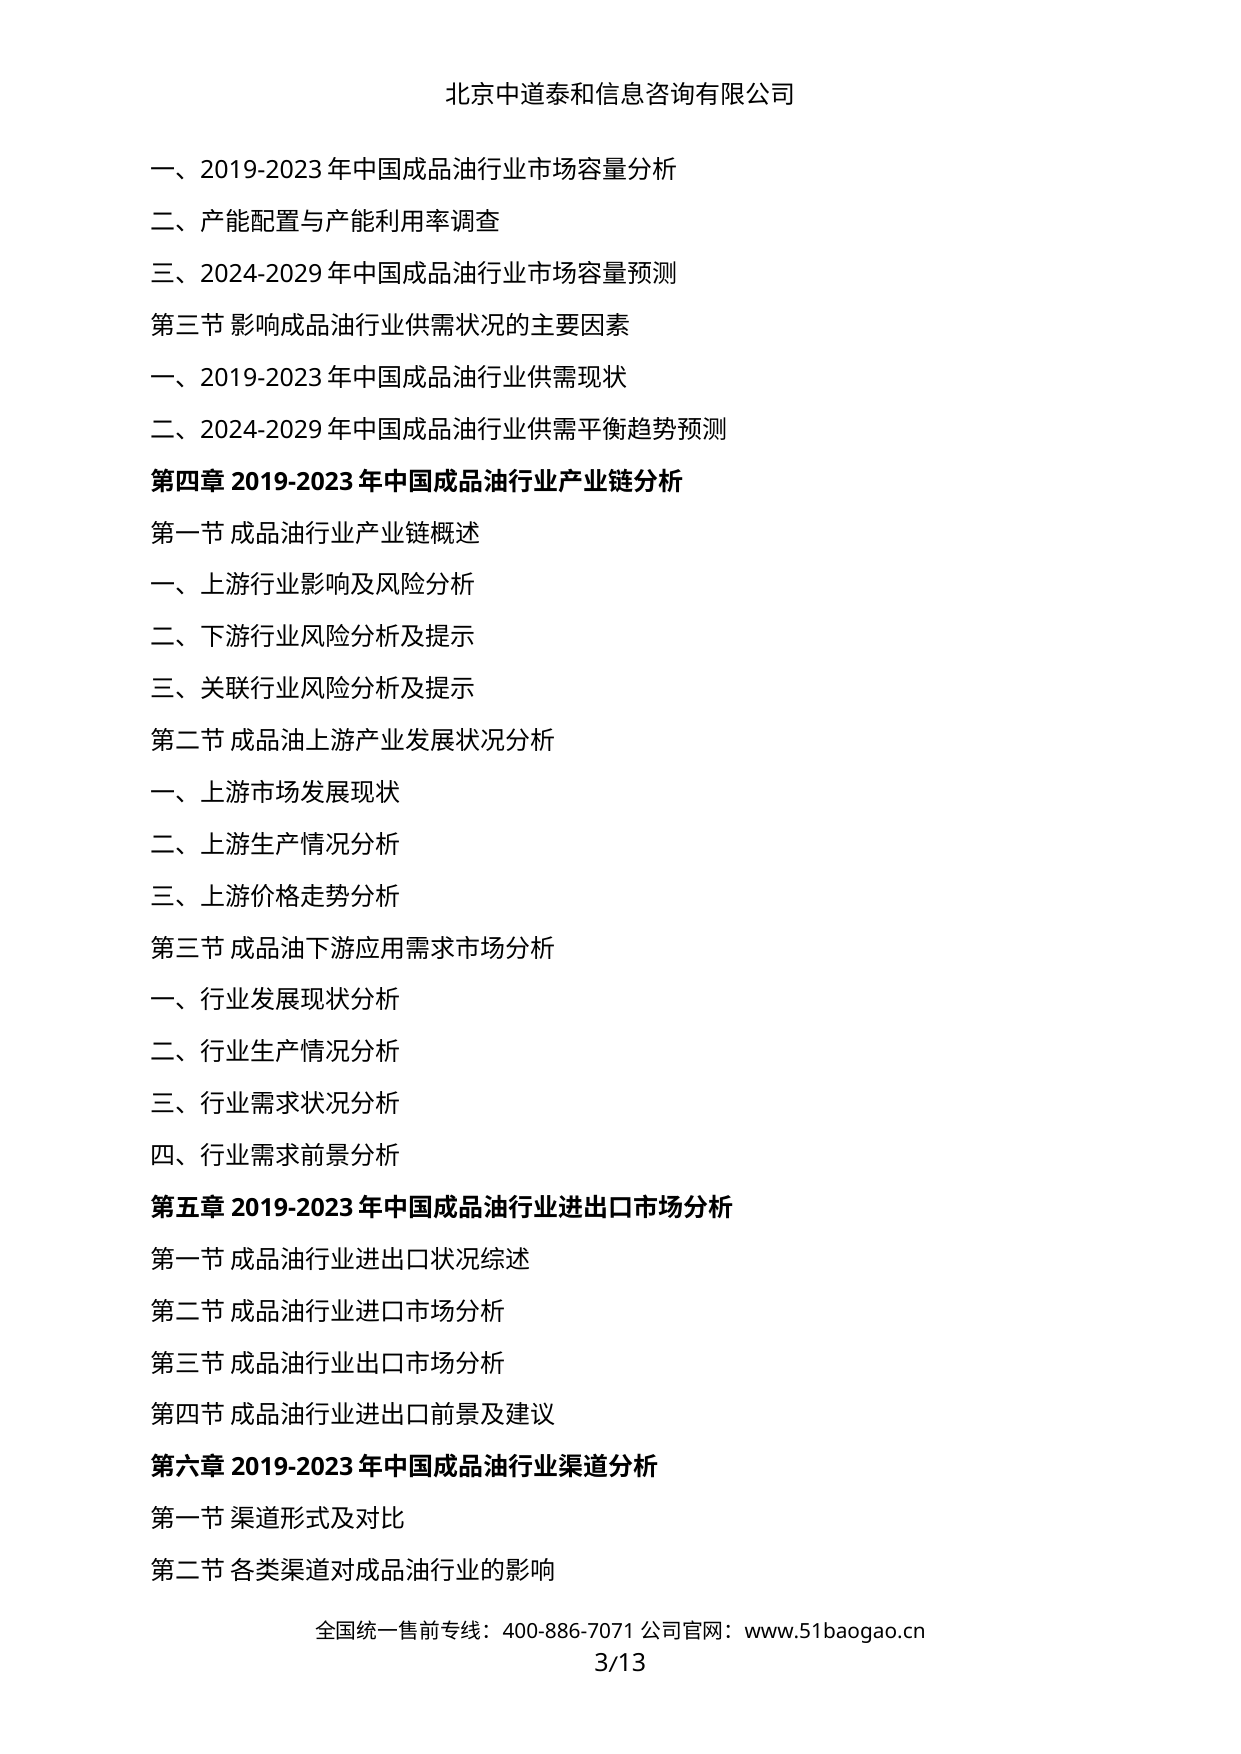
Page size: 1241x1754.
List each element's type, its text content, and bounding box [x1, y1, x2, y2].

text 第三节 成品油下游应用需求市场分析 [150, 928, 1090, 964]
text 第五章 2019-2023年中国成品油行业进出口市场分析 [150, 1187, 1090, 1224]
text 二、下游行业风险分析及提示 [150, 617, 1090, 653]
text 一、行业发展现状分析 [150, 980, 1090, 1016]
text 第二节 成品油行业进口市场分析 [150, 1291, 1090, 1327]
text 二、行业生产情况分析 [150, 1032, 1090, 1068]
text 三、行业需求状况分析 [150, 1084, 1090, 1120]
text 第一节 成品油行业产业链概述 [150, 513, 1090, 549]
text 第一节 渠道形式及对比 [150, 1499, 1090, 1535]
text 第二节 成品油上游产业发展状况分析 [150, 721, 1090, 757]
text 三、2024-2029年中国成品油行业市场容量预测 [150, 254, 1090, 290]
text 第三节 影响成品油行业供需状况的主要因素 [150, 306, 1090, 342]
text 第六章 2019-2023年中国成品油行业渠道分析 [150, 1447, 1090, 1483]
text 二、上游生产情况分析 [150, 824, 1090, 861]
text 一、上游市场发展现状 [150, 772, 1090, 809]
text 第四节 成品油行业进出口前景及建议 [150, 1395, 1090, 1431]
text 二、产能配置与产能利用率调查 [150, 202, 1090, 238]
text 一、2019-2023年中国成品油行业供需现状 [150, 357, 1090, 394]
text 二、2024-2029年中国成品油行业供需平衡趋势预测 [150, 409, 1090, 446]
text 一、上游行业影响及风险分析 [150, 565, 1090, 601]
text 第三节 成品油行业出口市场分析 [150, 1343, 1090, 1379]
text 第四章 2019-2023年中国成品油行业产业链分析 [150, 461, 1090, 497]
text 一、2019-2023年中国成品油行业市场容量分析 [150, 150, 1090, 186]
text 三、上游价格走势分析 [150, 876, 1090, 912]
text 第一节 成品油行业进出口状况综述 [150, 1239, 1090, 1276]
text 四、行业需求前景分析 [150, 1136, 1090, 1172]
text 三、关联行业风险分析及提示 [150, 669, 1090, 705]
text 第二节 各类渠道对成品油行业的影响 [150, 1551, 1090, 1587]
